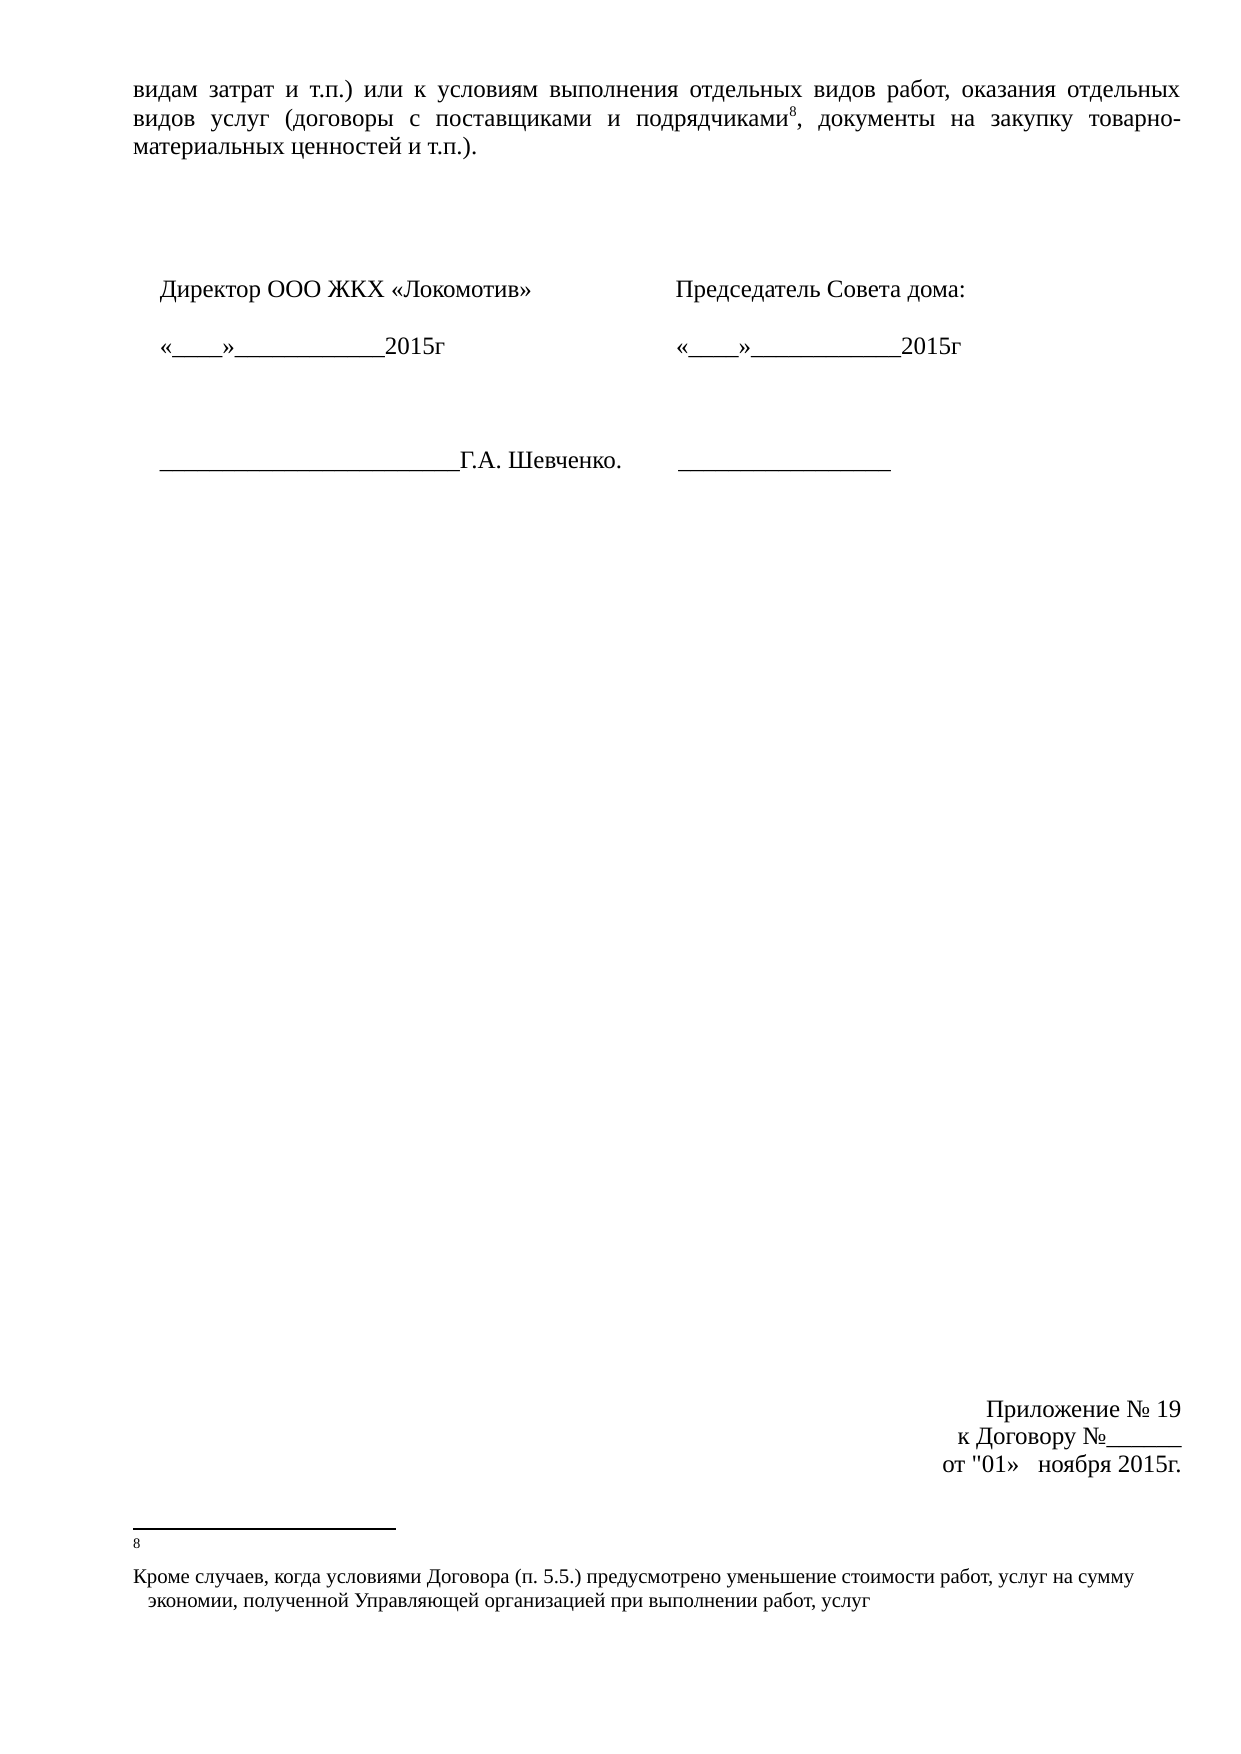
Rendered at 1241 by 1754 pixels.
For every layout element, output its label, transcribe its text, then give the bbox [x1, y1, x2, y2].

text Директор ООО ЖКХ «Локомотив» Председатель Совета дома: [131, 274, 1177, 303]
text Приложение № 19 [133, 1394, 1181, 1423]
text «____»____________2015г «____»____________2015г [131, 331, 1177, 360]
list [133, 74, 1181, 160]
text к Договору №______ от "01» ноября 2015г. [133, 1423, 1181, 1477]
text ________________________Г.А. Шевченко. _________________ [131, 446, 1177, 474]
